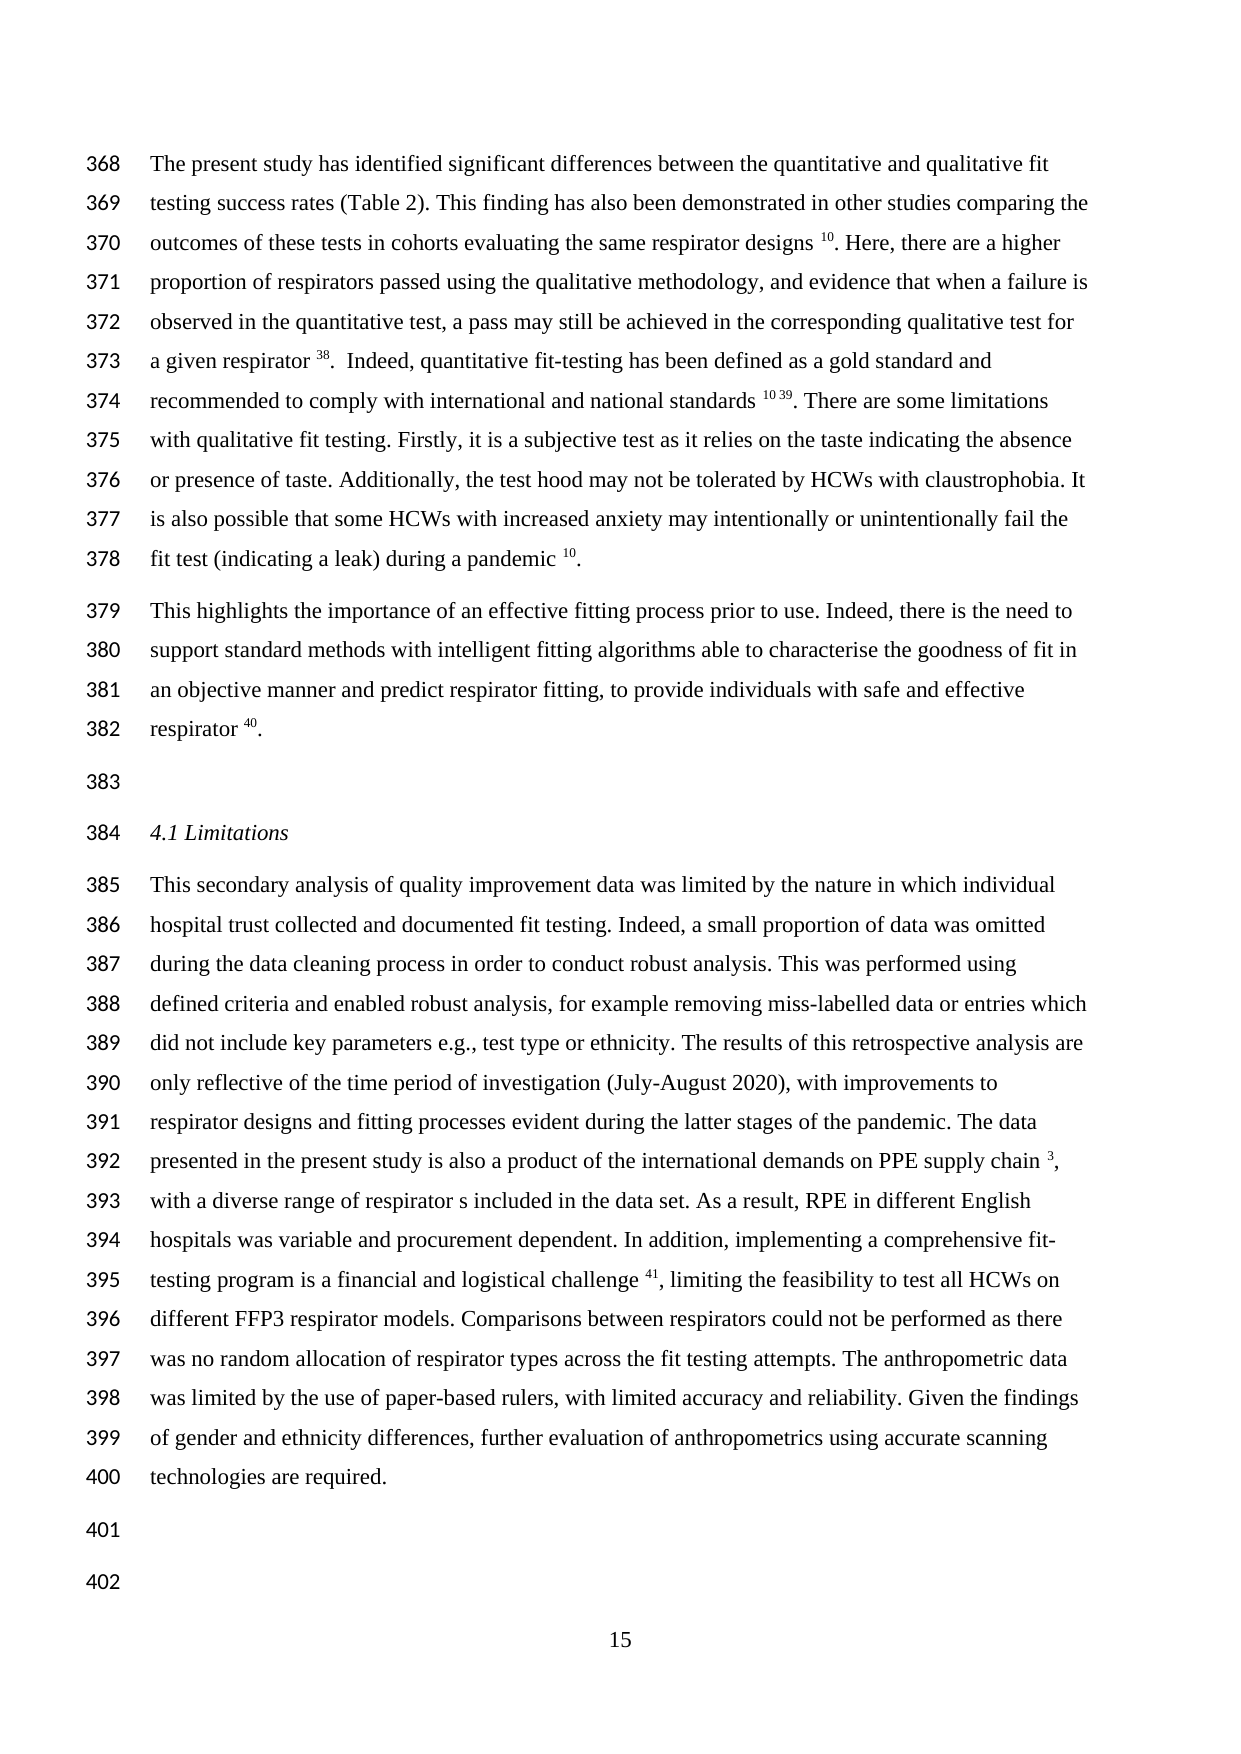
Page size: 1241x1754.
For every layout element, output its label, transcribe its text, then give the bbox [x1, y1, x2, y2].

text The present study has identified significant differences between the quantitative and qualitative fit testing success rates (Table 2). This finding has also been demonstrated in other studies comparing the outcomes of these tests in cohorts evaluating the same respirator designs 10. Here, there are a higher proportion of respirators passed using the qualitative methodology, and evidence that when a failure is observed in the quantitative test, a pass may still be achieved in the corresponding qualitative test for a given respirator 38. Indeed, quantitative fit-testing has been defined as a gold standard and recommended to comply with international and national standards 10 39. There are some limitations with qualitative fit testing. Firstly, it is a subjective test as it relies on the taste indicating the absence or presence of taste. Additionally, the test hood may not be tolerated by HCWs with claustrophobia. It is also possible that some HCWs with increased anxiety may intentionally or unintentionally fail the fit test (indicating a leak) during a pandemic 10. [150, 150, 1090, 571]
text 4.1 Limitations [150, 819, 1090, 846]
text This secondary analysis of quality improvement data was limited by the nature in which individual hospital trust collected and documented fit testing. Indeed, a small proportion of data was omitted during the data cleaning process in order to conduct robust analysis. This was performed using defined criteria and enabled robust analysis, for example removing miss-labelled data or entries which did not include key parameters e.g., test type or ethnicity. The results of this retrospective analysis are only reflective of the time period of investigation (July-August 2020), with improvements to respirator designs and fitting processes evident during the latter stages of the pandemic. The data presented in the present study is also a product of the international demands on PPE supply chain 3, with a diverse range of respirator s included in the data set. As a result, RPE in different English hospitals was variable and procurement dependent. In addition, implementing a comprehensive fit-testing program is a financial and logistical challenge 41, limiting the feasibility to test all HCWs on different FFP3 respirator models. Comparisons between respirators could not be performed as there was no random allocation of respirator types across the fit testing attempts. The anthropometric data was limited by the use of paper-based rulers, with limited accuracy and reliability. Given the findings of gender and ethnicity differences, further evaluation of anthropometrics using accurate scanning technologies are required. [150, 871, 1090, 1490]
text This highlights the importance of an effective fitting process prior to use. Indeed, there is the need to support standard methods with intelligent fitting algorithms able to characterise the goodness of fit in an objective manner and predict respirator fitting, to provide individuals with safe and effective respirator 40. [150, 597, 1090, 742]
